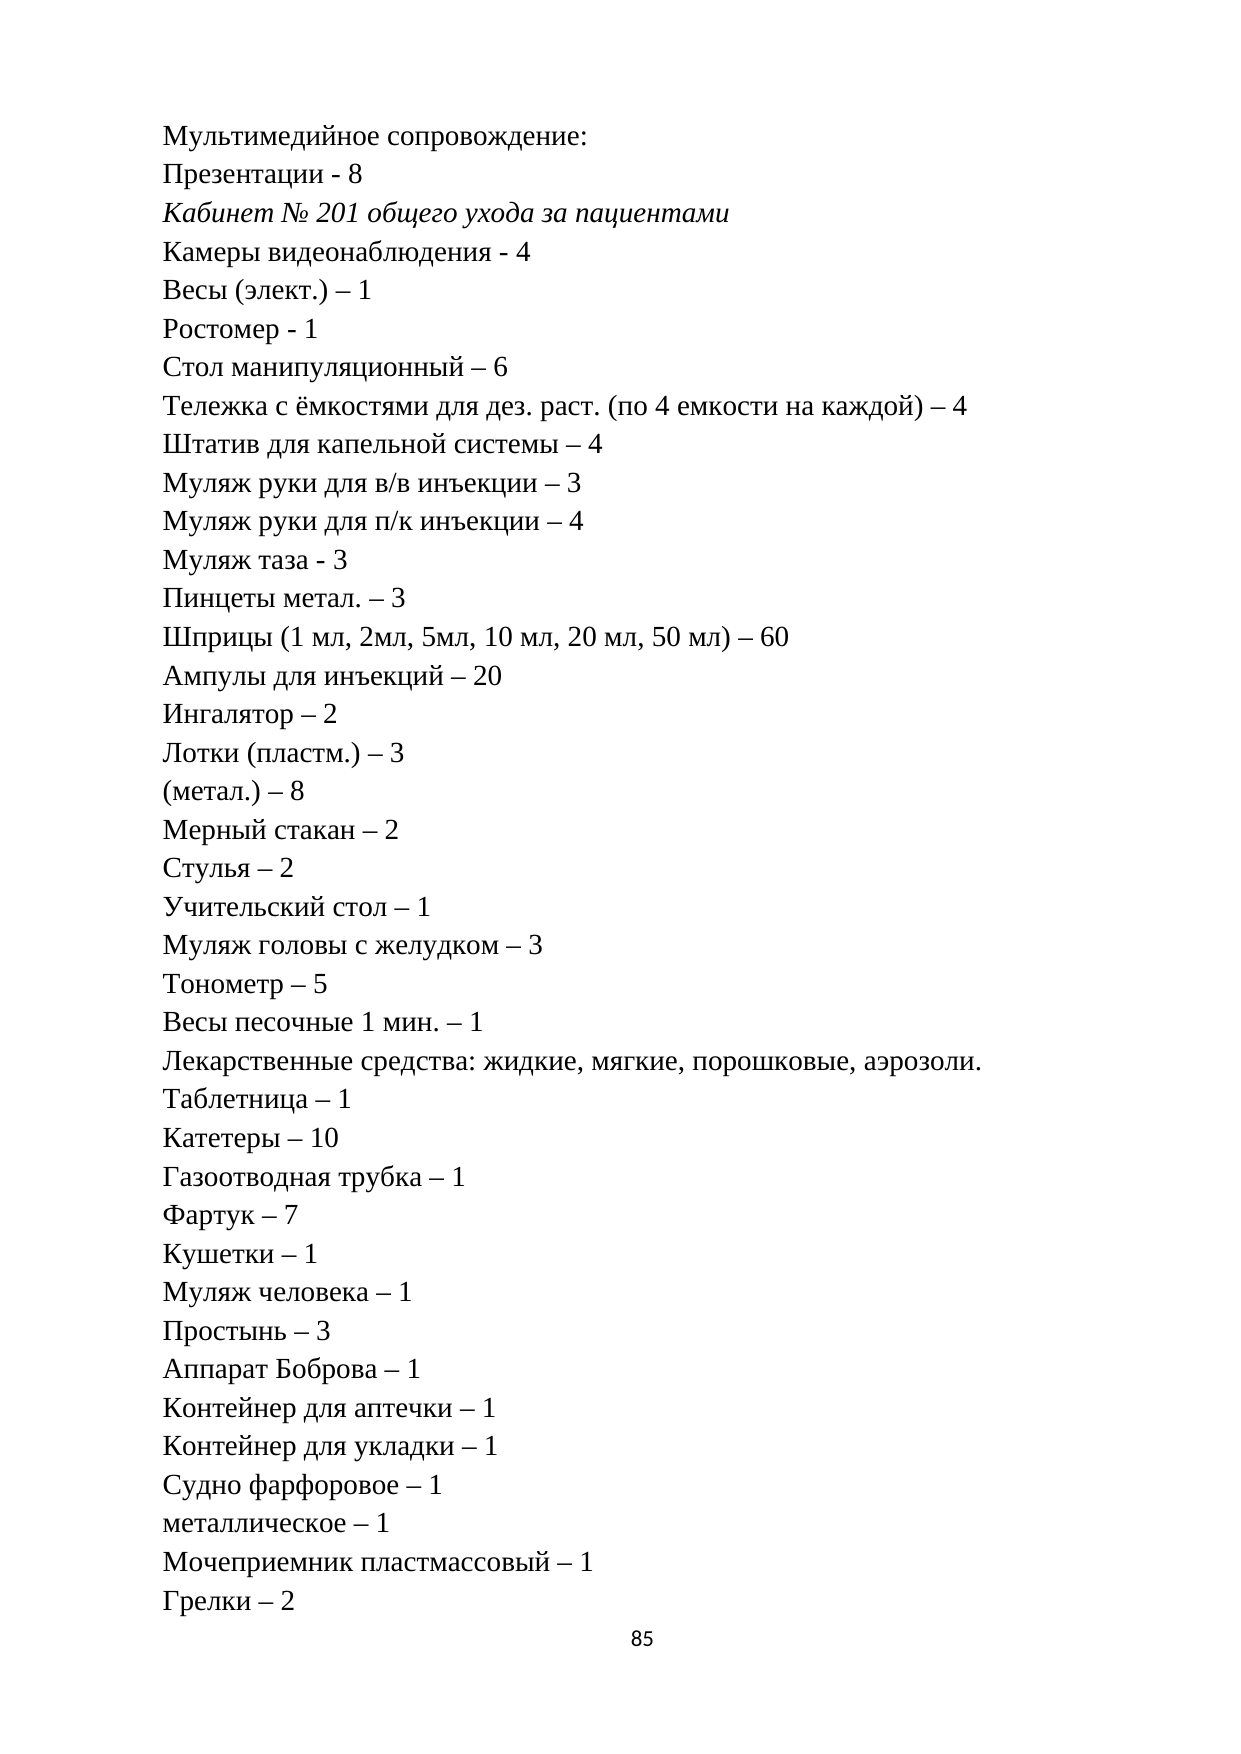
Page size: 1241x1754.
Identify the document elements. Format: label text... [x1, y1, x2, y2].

text Тележка с ёмкостями для дез. раст. (по 4 емкости на каждой) – 4 [103, 388, 1181, 421]
text Пинцеты метал. – 3 [103, 581, 1181, 614]
text Катетеры – 10 [103, 1120, 1181, 1154]
text Весы песочные 1 мин. – 1 [103, 1004, 1181, 1038]
text Аппарат Боброва – 1 [103, 1351, 1181, 1385]
text Стулья – 2 [103, 850, 1181, 884]
text Ростомер - 1 [103, 311, 1181, 344]
text Кабинет № 201 общего ухода за пациентами [103, 195, 1181, 229]
text Муляж руки для п/к инъекции – 4 [103, 503, 1181, 537]
text Простынь – 3 [103, 1313, 1181, 1346]
text Муляж человека – 1 [103, 1274, 1181, 1308]
text Муляж таза - 3 [103, 542, 1181, 576]
text Камеры видеонаблюдения - 4 [103, 234, 1181, 267]
text Грелки – 2 [103, 1583, 1181, 1616]
text Фартук – 7 [103, 1197, 1181, 1231]
text Шприцы (1 мл, 2мл, 5мл, 10 мл, 20 мл, 50 мл) – 60 [103, 619, 1181, 653]
text Штатив для капельной системы – 4 [103, 426, 1181, 460]
text Презентации - 8 [103, 157, 1181, 190]
text Тонометр – 5 [103, 966, 1181, 999]
text Учительский стол – 1 [103, 889, 1181, 922]
text Весы (элект.) – 1 [103, 272, 1181, 306]
text Газоотводная трубка – 1 [103, 1159, 1181, 1192]
text Таблетница – 1 [103, 1082, 1181, 1115]
text Контейнер для аптечки – 1 [103, 1390, 1181, 1423]
text Ингалятор – 2 [103, 696, 1181, 730]
text Ампулы для инъекций – 20 [103, 658, 1181, 691]
text Мультимедийное сопровождение: [103, 118, 1181, 152]
text Муляж руки для в/в инъекции – 3 [103, 465, 1181, 498]
text Контейнер для укладки – 1 [103, 1428, 1181, 1462]
text (метал.) – 8 [103, 773, 1181, 807]
text Судно фарфоровое – 1 [103, 1467, 1181, 1501]
text Лекарственные средства: жидкие, мягкие, порошковые, аэрозоли. [103, 1043, 1181, 1077]
text металлическое – 1 [103, 1506, 1181, 1539]
text Лотки (пластм.) – 3 [103, 735, 1181, 768]
text Мерный стакан – 2 [103, 812, 1181, 845]
text Мочеприемник пластмассовый – 1 [103, 1544, 1181, 1578]
text Кушетки – 1 [103, 1236, 1181, 1269]
text Стол манипуляционный – 6 [103, 349, 1181, 383]
text Муляж головы с желудком – 3 [103, 927, 1181, 961]
